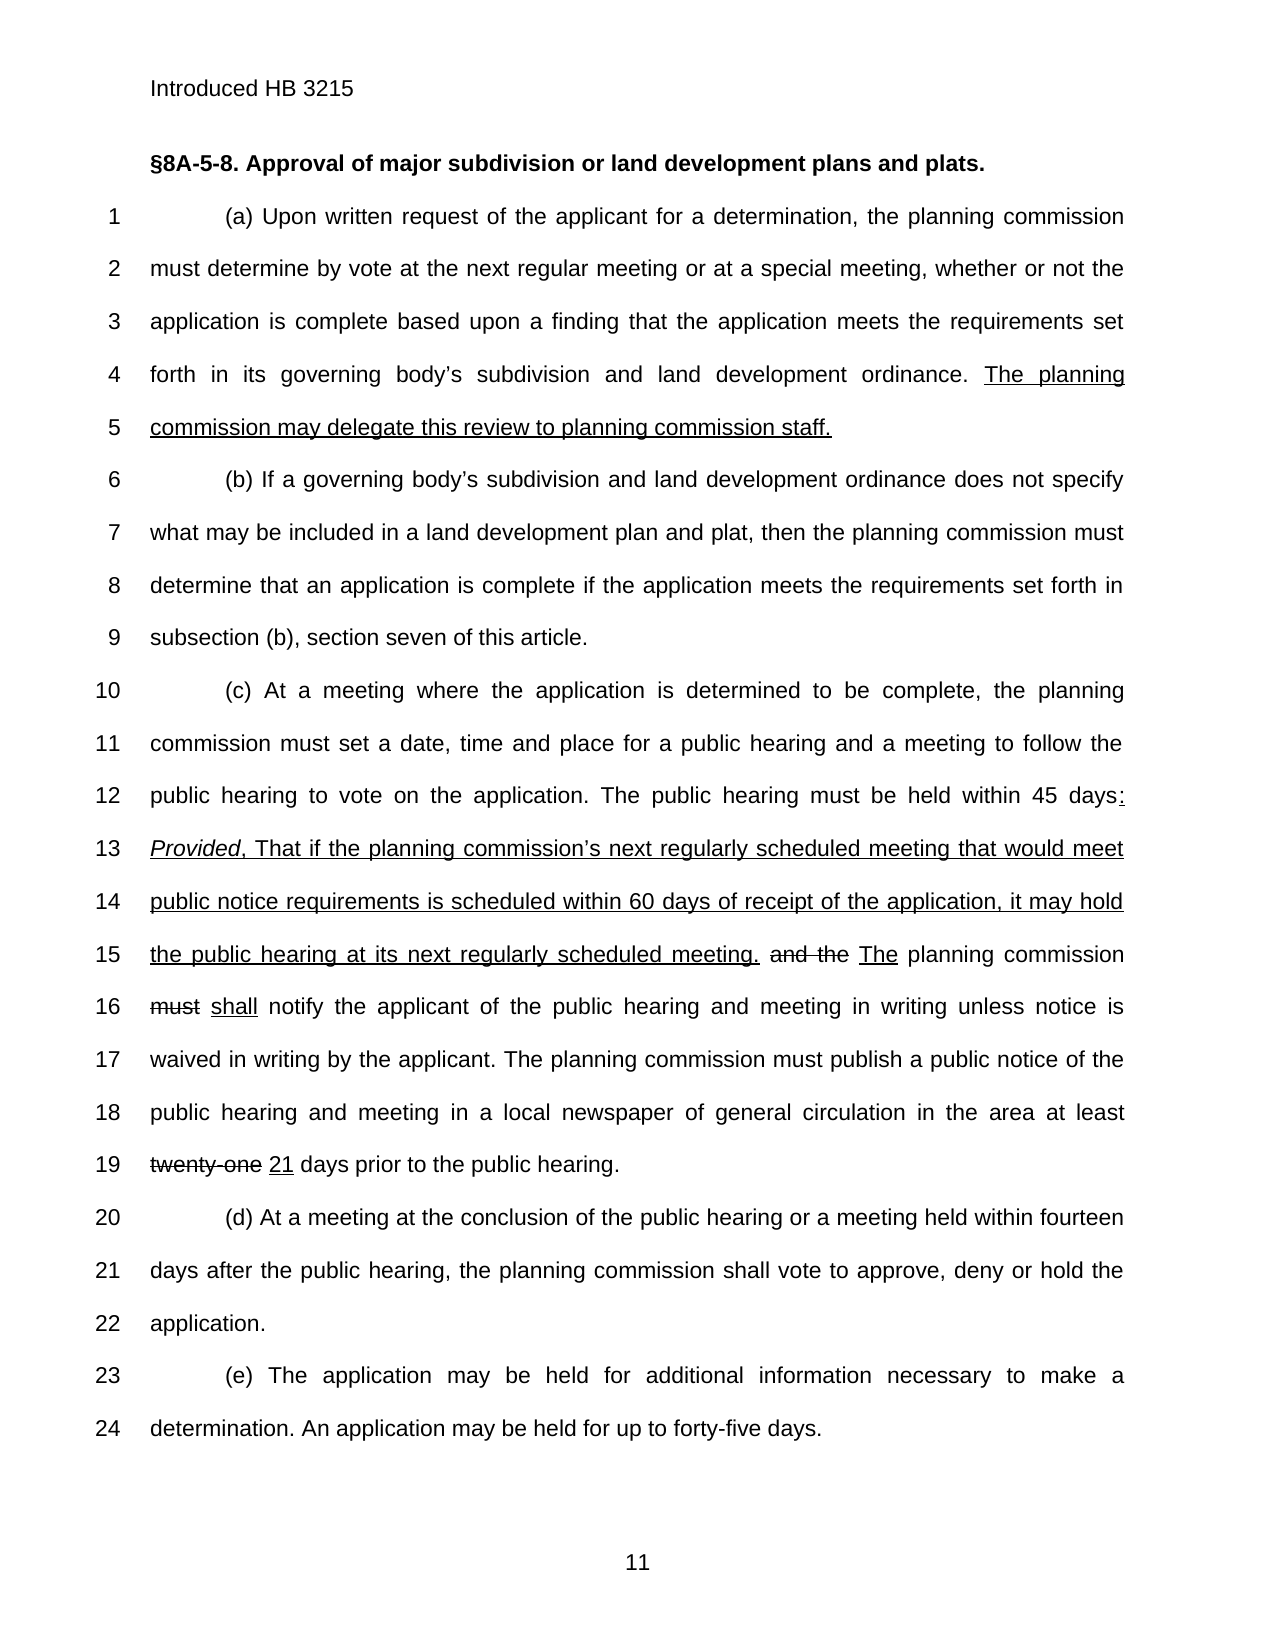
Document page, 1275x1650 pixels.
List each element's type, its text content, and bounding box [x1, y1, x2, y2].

subtitle §8A-5-8. Approval of major subdivision or land development plans and plats. [150, 150, 1125, 176]
text (c) At a meeting where the application is determined to be complete, the planning commission must set a date, time and place for a public hearing and a meeting to follow the public hearing to vote on the application. The public hearing must be held within 45 days: Provided, That if the planning commission’s next regularly scheduled meeting that would meet public notice requirements is scheduled within 60 days of receipt of the application, it may hold the public hearing at its next regularly scheduled meeting. and the The planning commission must shall notify the applicant of the public hearing and meeting in writing unless notice is waived in writing by the applicant. The planning commission must publish a public notice of the public hearing and meeting in a local newspaper of general circulation in the area at least twenty-one 21 days prior to the public hearing. [150, 677, 1125, 1178]
text (e) The application may be held for additional information necessary to make a determination. An application may be held for up to forty-five days. [150, 1362, 1125, 1441]
text (b) If a governing body’s subdivision and land development ordinance does not specify what may be included in a land development plan and plat, then the planning commission must determine that an application is complete if the application meets the requirements set forth in subsection (b), section seven of this article. [150, 466, 1125, 651]
text (a) Upon written request of the applicant for a determination, the planning commission must determine by vote at the next regular meeting or at a special meeting, whether or not the application is complete based upon a finding that the application meets the requirements set forth in its governing body’s subdivision and land development ordinance. The planning commission may delegate this review to planning commission staff. [150, 203, 1125, 440]
text (d) At a meeting at the conclusion of the public hearing or a meeting held within fourteen days after the public hearing, the planning commission shall vote to approve, deny or hold the application. [150, 1204, 1125, 1336]
